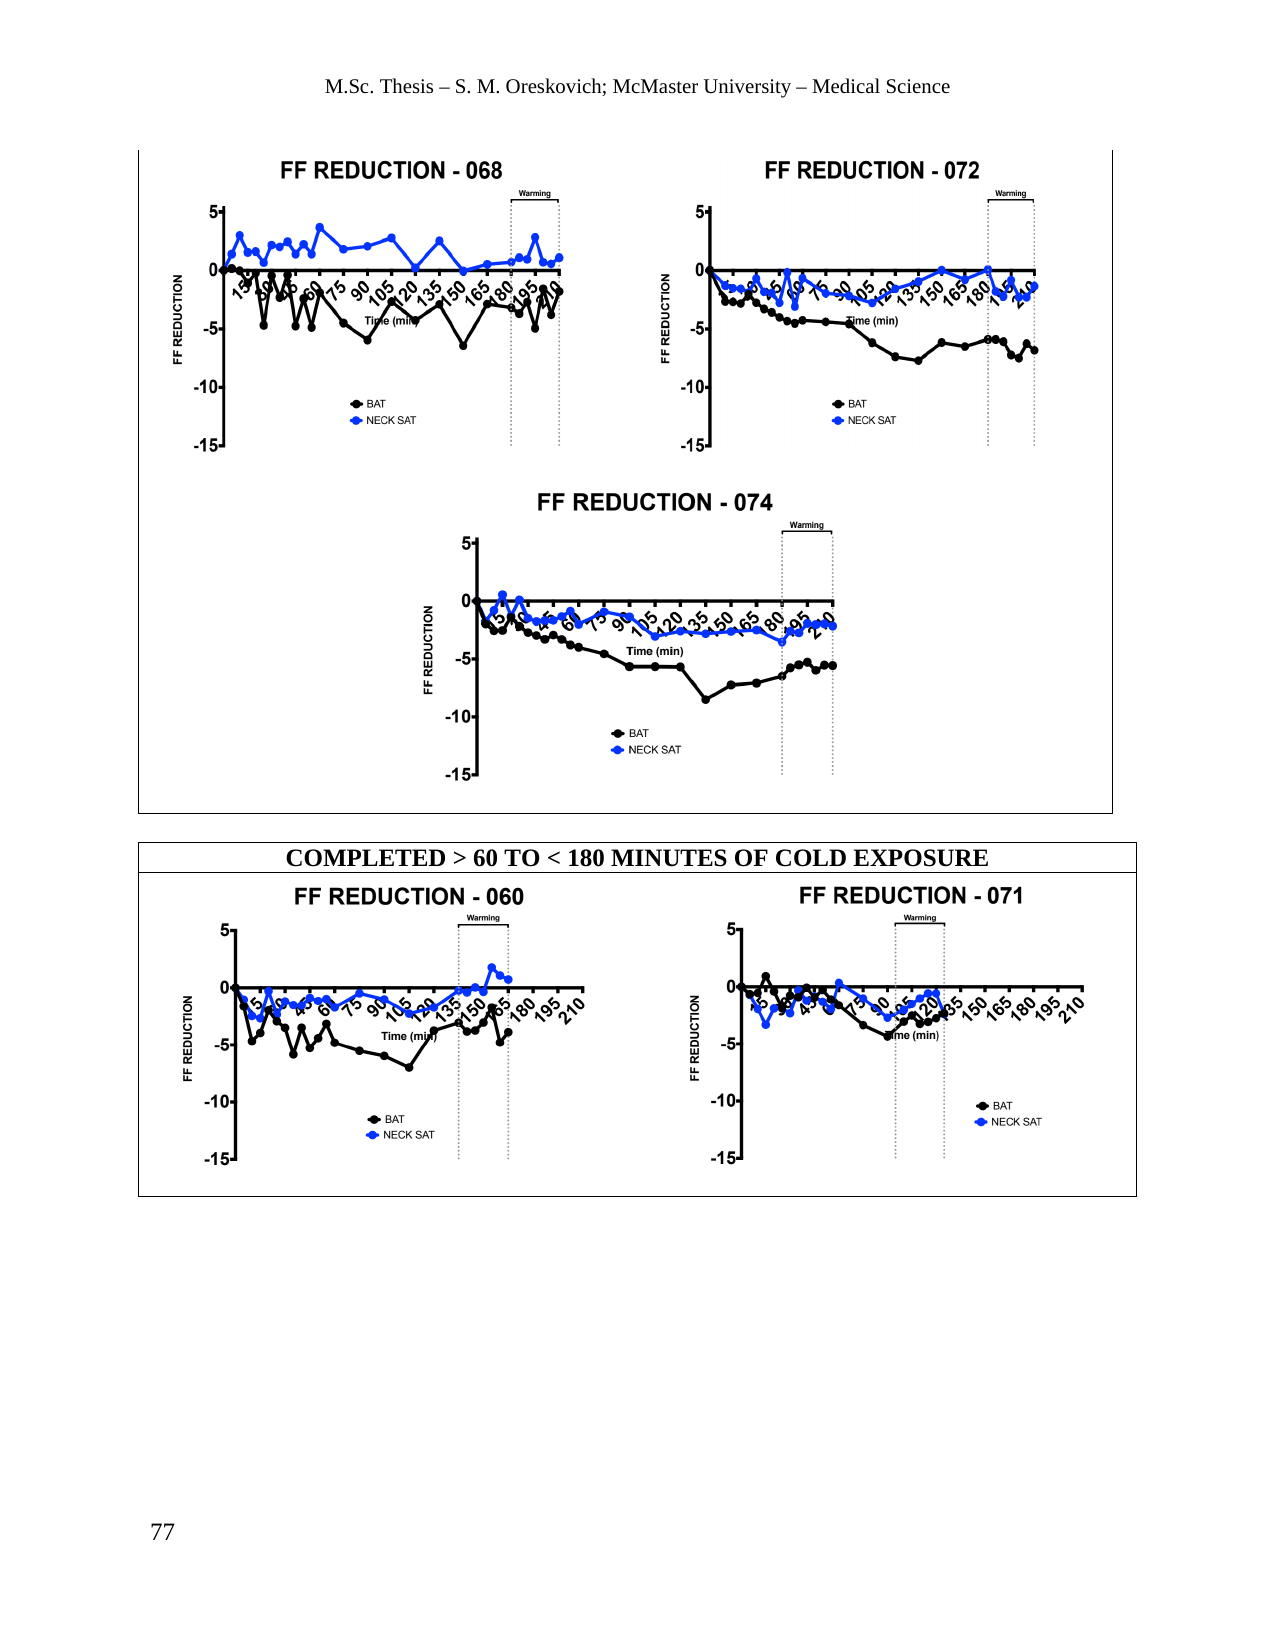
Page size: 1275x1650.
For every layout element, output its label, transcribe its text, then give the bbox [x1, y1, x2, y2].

table_cell [638, 873, 1136, 1196]
table_header COMPLETED > 60 TO < 180 MINUTES OF COLD EXPOSURE [139, 843, 1136, 872]
table_cell [139, 150, 627, 483]
table_cell [627, 150, 1112, 483]
table_cell [139, 484, 1112, 812]
table_cell [139, 873, 637, 1196]
